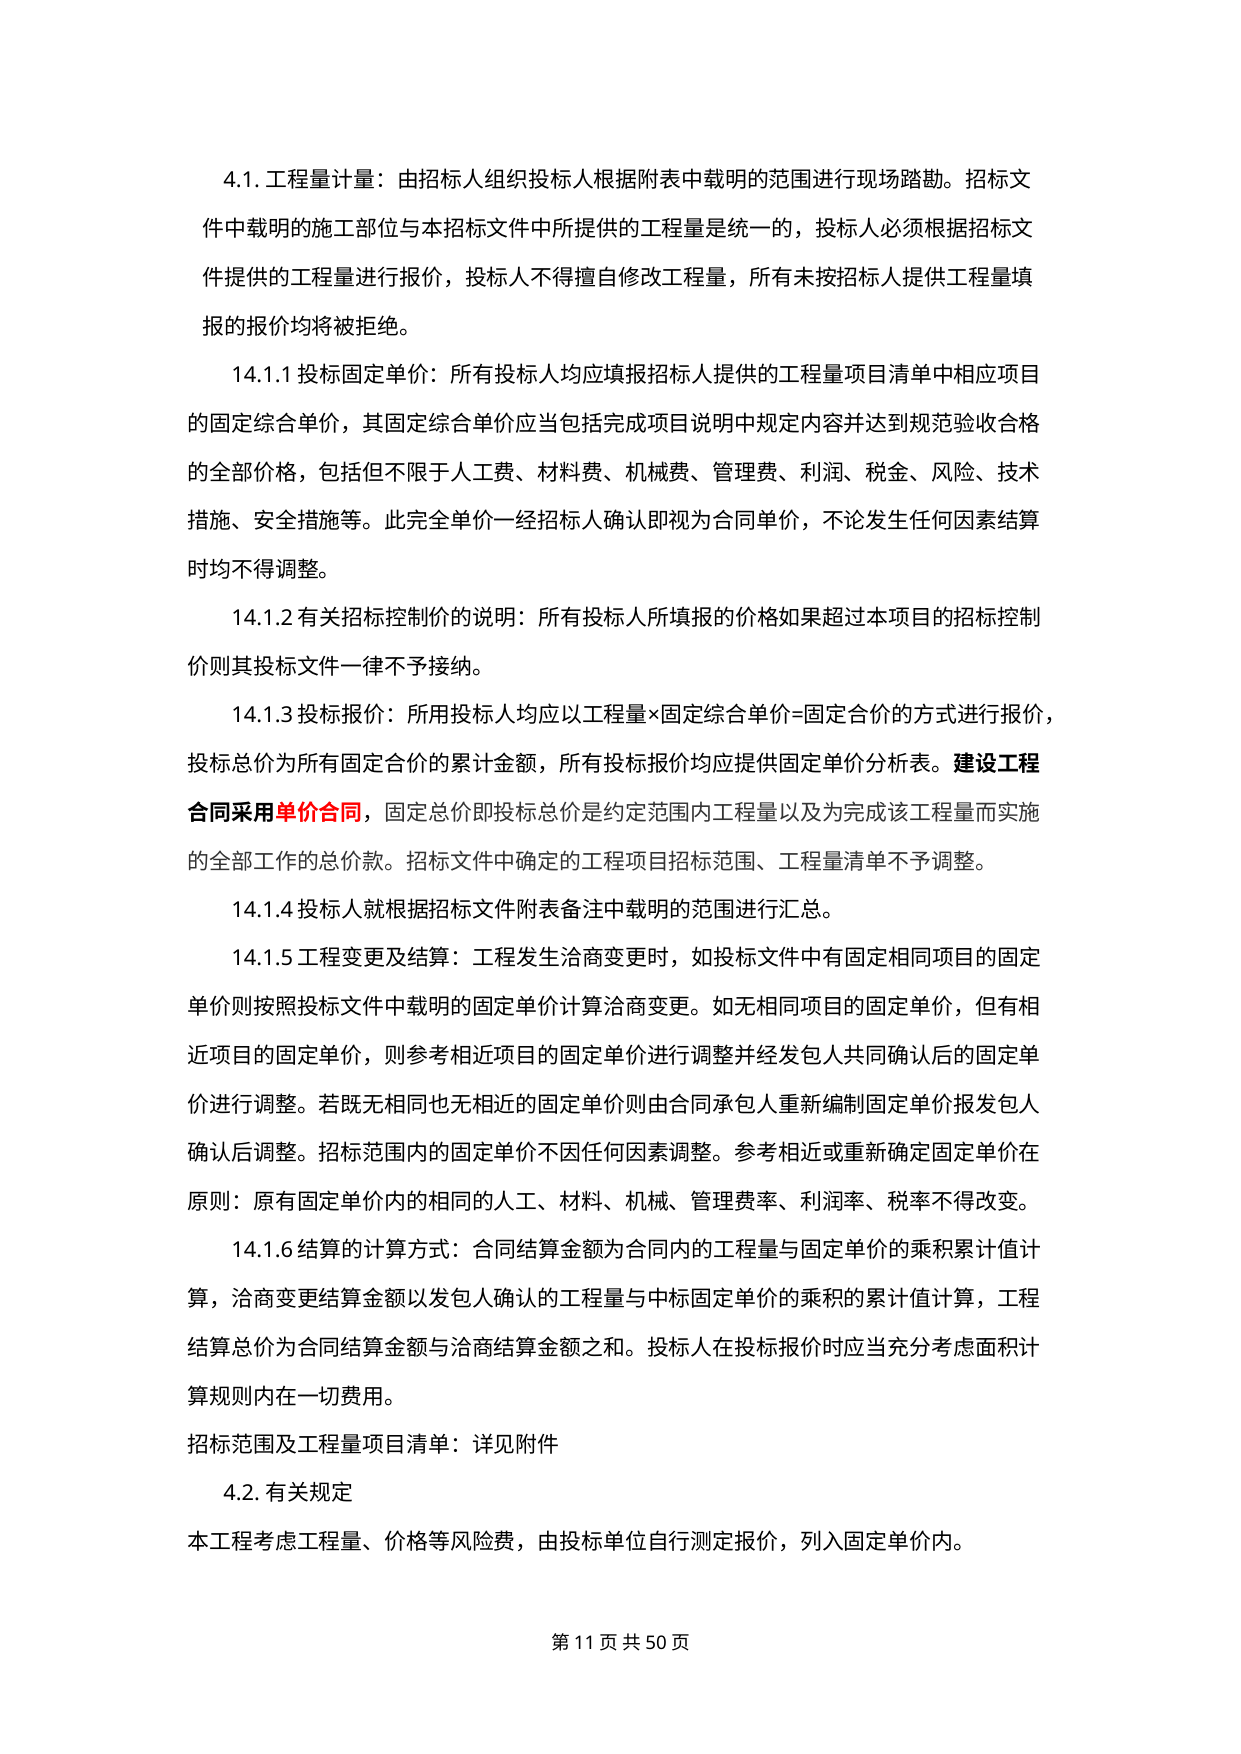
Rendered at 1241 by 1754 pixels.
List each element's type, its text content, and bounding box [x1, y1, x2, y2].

subtitle 招标范围及工程量项目清单：详见附件 [187, 1427, 1053, 1459]
subtitle 14.1.2有关招标控制价的说明：所有投标人所填报的价格如果超过本项目的招标控制价则其投标文件一律不予接纳。 [187, 600, 1053, 681]
subtitle 14.1.6结算的计算方式：合同结算金额为合同内的工程量与固定单价的乘积累计值计算，洽商变更结算金额以发包人确认的工程量与中标固定单价的乘积的累计值计算，工程结算总价为合同结算金额与洽商结算金额之和。投标人在投标报价时应当充分考虑面积计算规则内在一切费用。 [187, 1232, 1053, 1411]
subtitle 14.1.4投标人就根据招标文件附表备注中载明的范围进行汇总。 [187, 892, 1053, 924]
subtitle 14.1.3投标报价：所用投标人均应以工程量×固定综合单价=固定合价的方式进行报价，投标总价为所有固定合价的累计金额，所有投标报价均应提供固定单价分析表。建设工程合同采用单价合同，固定总价即投标总价是约定范围内工程量以及为完成该工程量而实施的全部工作的总价款。招标文件中确定的工程项目招标范围、工程量清单不予调整。 [187, 697, 1053, 876]
subtitle 14.1.1投标固定单价：所有投标人均应填报招标人提供的工程量项目清单中相应项目的固定综合单价，其固定综合单价应当包括完成项目说明中规定内容并达到规范验收合格的全部价格，包括但不限于人工费、材料费、机械费、管理费、利润、税金、风险、技术措施、安全措施等。此完全单价一经招标人确认即视为合同单价，不论发生任何因素结算时均不得调整。 [187, 357, 1053, 584]
subtitle 14.1.5工程变更及结算：工程发生洽商变更时，如投标文件中有固定相同项目的固定单价则按照投标文件中载明的固定单价计算洽商变更。如无相同项目的固定单价，但有相近项目的固定单价，则参考相近项目的固定单价进行调整并经发包人共同确认后的固定单价进行调整。若既无相同也无相近的固定单价则由合同承包人重新编制固定单价报发包人确认后调整。招标范围内的固定单价不因任何因素调整。参考相近或重新确定固定单价在原则：原有固定单价内的相同的人工、材料、机械、管理费率、利润率、税率不得改变。 [187, 940, 1053, 1216]
subtitle 本工程考虑工程量、价格等风险费，由投标单位自行测定报价，列入固定单价内。 [187, 1523, 1053, 1556]
subtitle 有关规定 [202, 1475, 1053, 1507]
subtitle 工程量计量：由招标人组织投标人根据附表中载明的范围进行现场踏勘。招标文件中载明的施工部位与本招标文件中所提供的工程量是统一的，投标人必须根据招标文件提供的工程量进行报价，投标人不得擅自修改工程量，所有未按招标人提供工程量填报的报价均将被拒绝。 [202, 162, 1053, 341]
